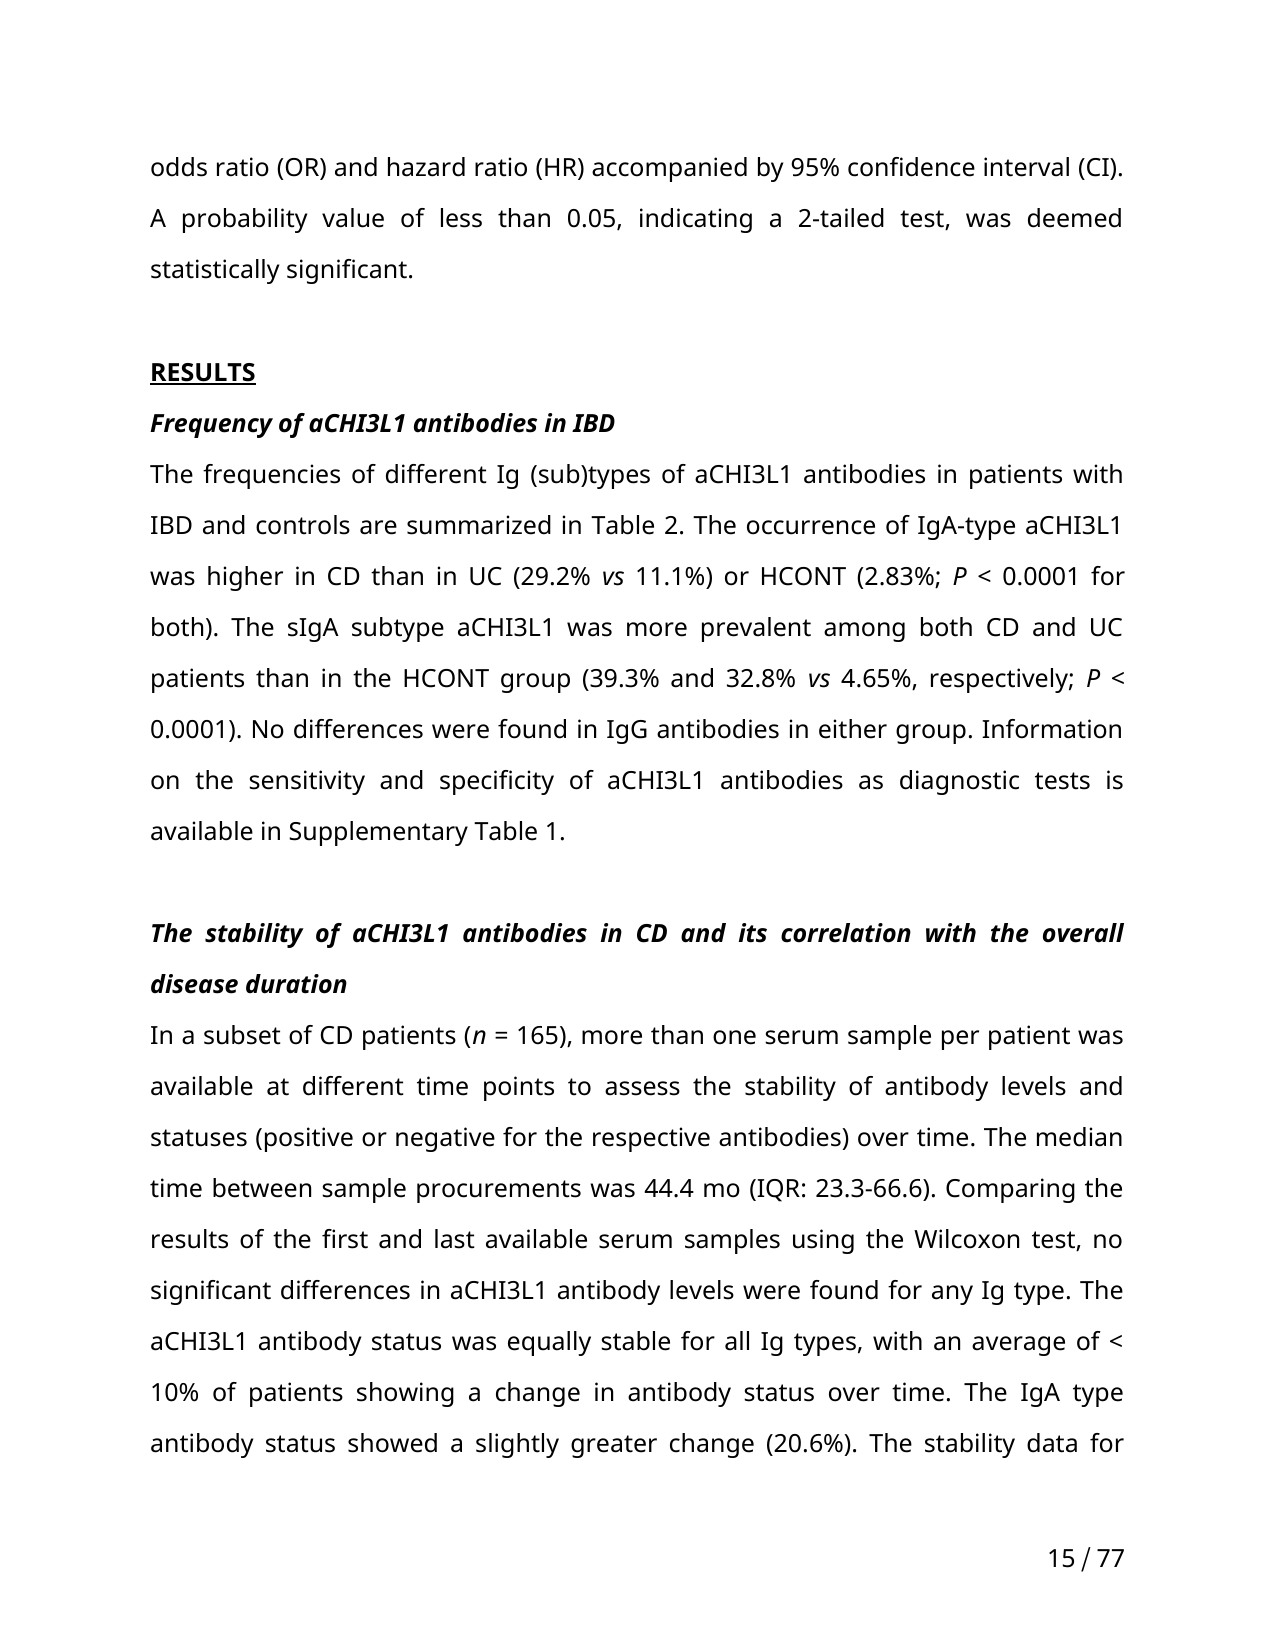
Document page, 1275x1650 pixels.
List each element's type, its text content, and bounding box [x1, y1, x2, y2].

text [150, 150, 1125, 286]
text The frequencies of different Ig (sub)types of aCHI3L1 antibodies in patients with IBD and controls are summarized in Table 2. The occurrence of IgA-type aCHI3L1 was higher in CD than in UC (29.2% vs 11.1%) or HCONT (2.83%; P < 0.0001 for both). The sIgA subtype aCHI3L1 was more prevalent among both CD and UC patients than in the HCONT group (39.3% and 32.8% vs 4.65%, respectively; P < 0.0001). No differences were found in IgG antibodies in either group. Information on the sensitivity and specificity of aCHI3L1 antibodies as diagnostic tests is available in Supplementary Table 1. [150, 456, 1125, 848]
text Frequency of aCHI3L1 antibodies in IBD [150, 405, 1125, 439]
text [150, 1018, 1125, 1460]
text RESULTS [150, 354, 1125, 388]
text The stability of aCHI3L1 antibodies in CD and its correlation with the overall disease duration [150, 916, 1125, 1001]
